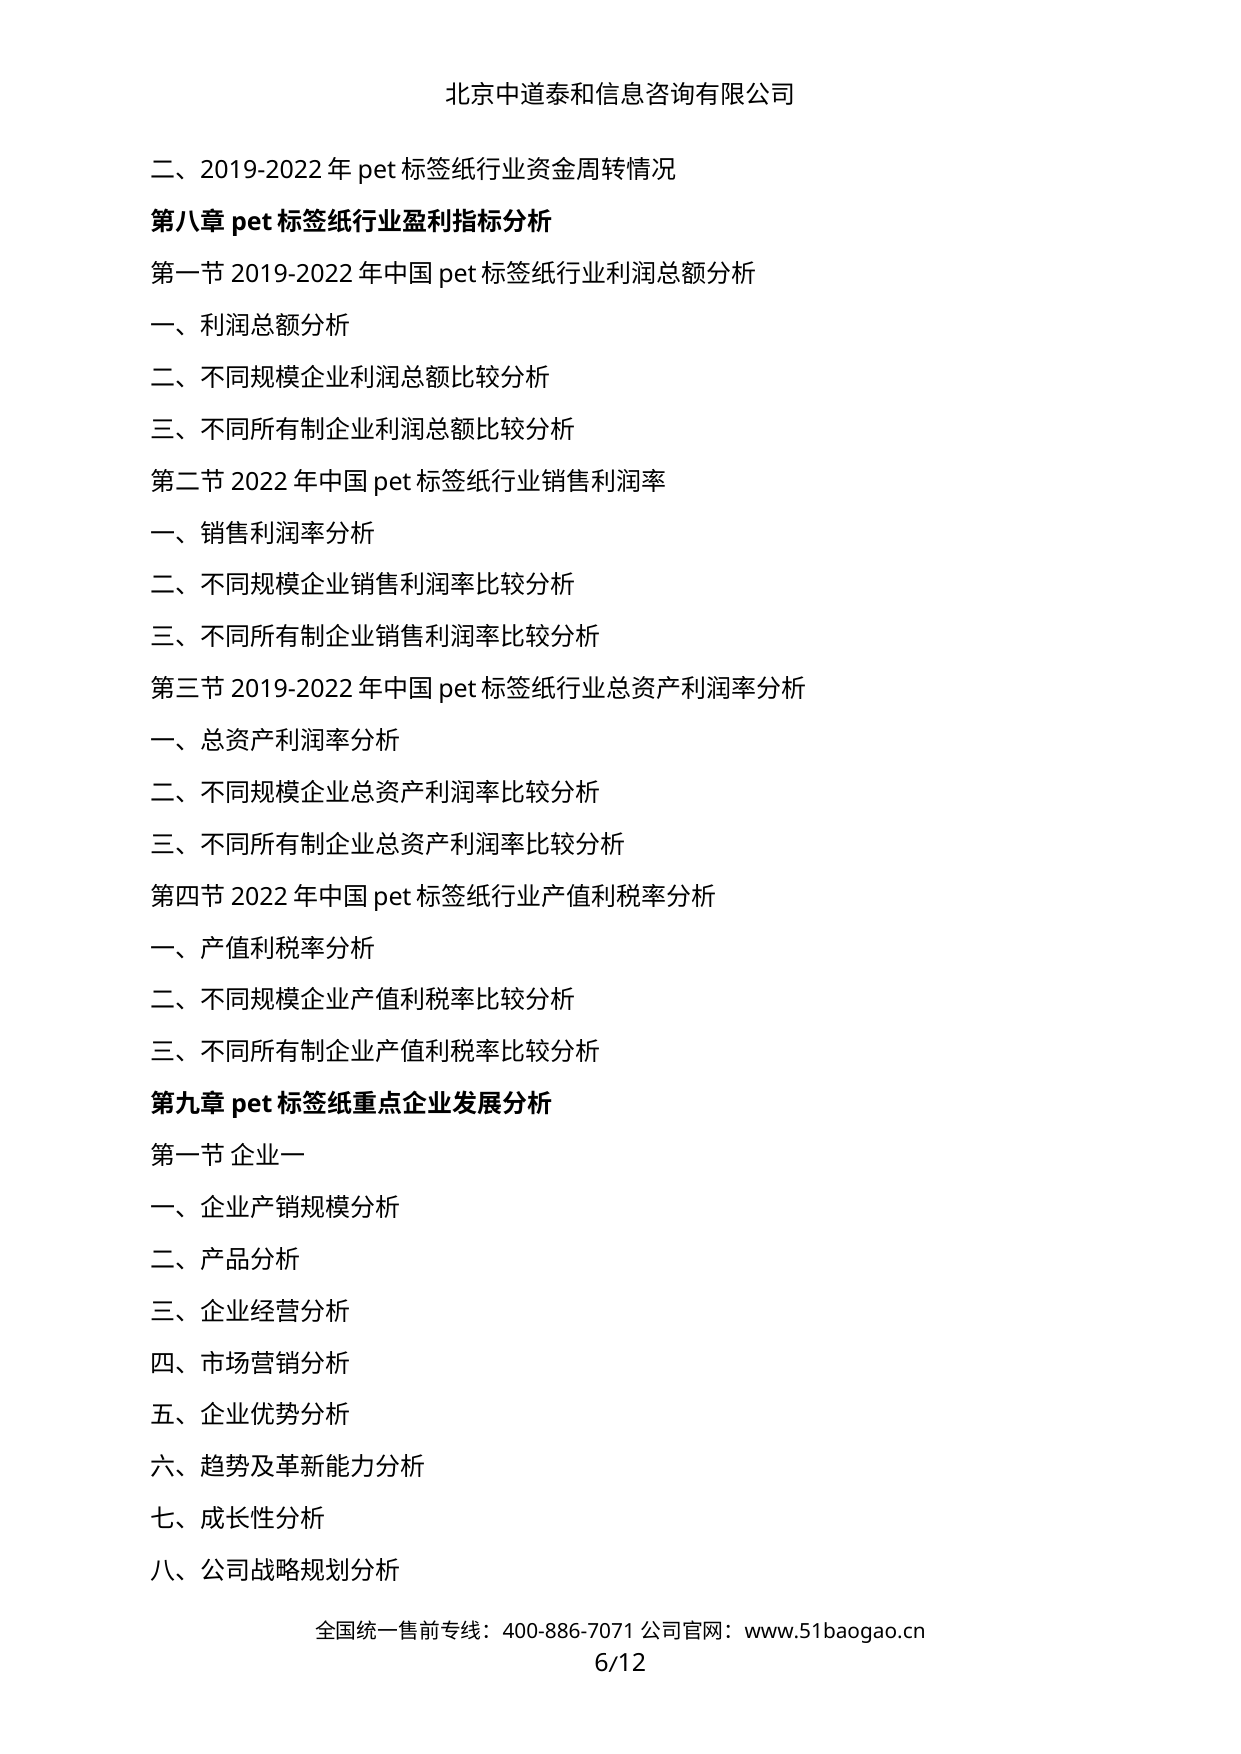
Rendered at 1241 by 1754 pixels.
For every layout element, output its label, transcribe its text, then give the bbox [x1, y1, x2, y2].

text 八、公司战略规划分析 [150, 1551, 1090, 1587]
text 四、市场营销分析 [150, 1343, 1090, 1379]
text 第一节 企业一 [150, 1136, 1090, 1172]
text 五、企业优势分析 [150, 1395, 1090, 1431]
text 二、不同规模企业利润总额比较分析 [150, 357, 1090, 394]
text 二、产品分析 [150, 1239, 1090, 1276]
text 第八章 pet标签纸行业盈利指标分析 [150, 202, 1090, 238]
text 第一节 2019-2022年中国pet标签纸行业利润总额分析 [150, 254, 1090, 290]
text 三、企业经营分析 [150, 1291, 1090, 1327]
text 第二节 2022年中国pet标签纸行业销售利润率 [150, 461, 1090, 497]
text 一、销售利润率分析 [150, 513, 1090, 549]
text 第九章 pet标签纸重点企业发展分析 [150, 1084, 1090, 1120]
text 二、不同规模企业总资产利润率比较分析 [150, 772, 1090, 809]
text 三、不同所有制企业利润总额比较分析 [150, 409, 1090, 446]
text 三、不同所有制企业销售利润率比较分析 [150, 617, 1090, 653]
text 一、企业产销规模分析 [150, 1187, 1090, 1224]
text 第三节 2019-2022年中国pet标签纸行业总资产利润率分析 [150, 669, 1090, 705]
text 六、趋势及革新能力分析 [150, 1447, 1090, 1483]
text 二、2019-2022年pet标签纸行业资金周转情况 [150, 150, 1090, 186]
text 三、不同所有制企业总资产利润率比较分析 [150, 824, 1090, 861]
text 三、不同所有制企业产值利税率比较分析 [150, 1032, 1090, 1068]
text 一、产值利税率分析 [150, 928, 1090, 964]
text 一、总资产利润率分析 [150, 721, 1090, 757]
text 七、成长性分析 [150, 1499, 1090, 1535]
text 一、利润总额分析 [150, 306, 1090, 342]
text 二、不同规模企业产值利税率比较分析 [150, 980, 1090, 1016]
text 二、不同规模企业销售利润率比较分析 [150, 565, 1090, 601]
text 第四节 2022年中国pet标签纸行业产值利税率分析 [150, 876, 1090, 912]
